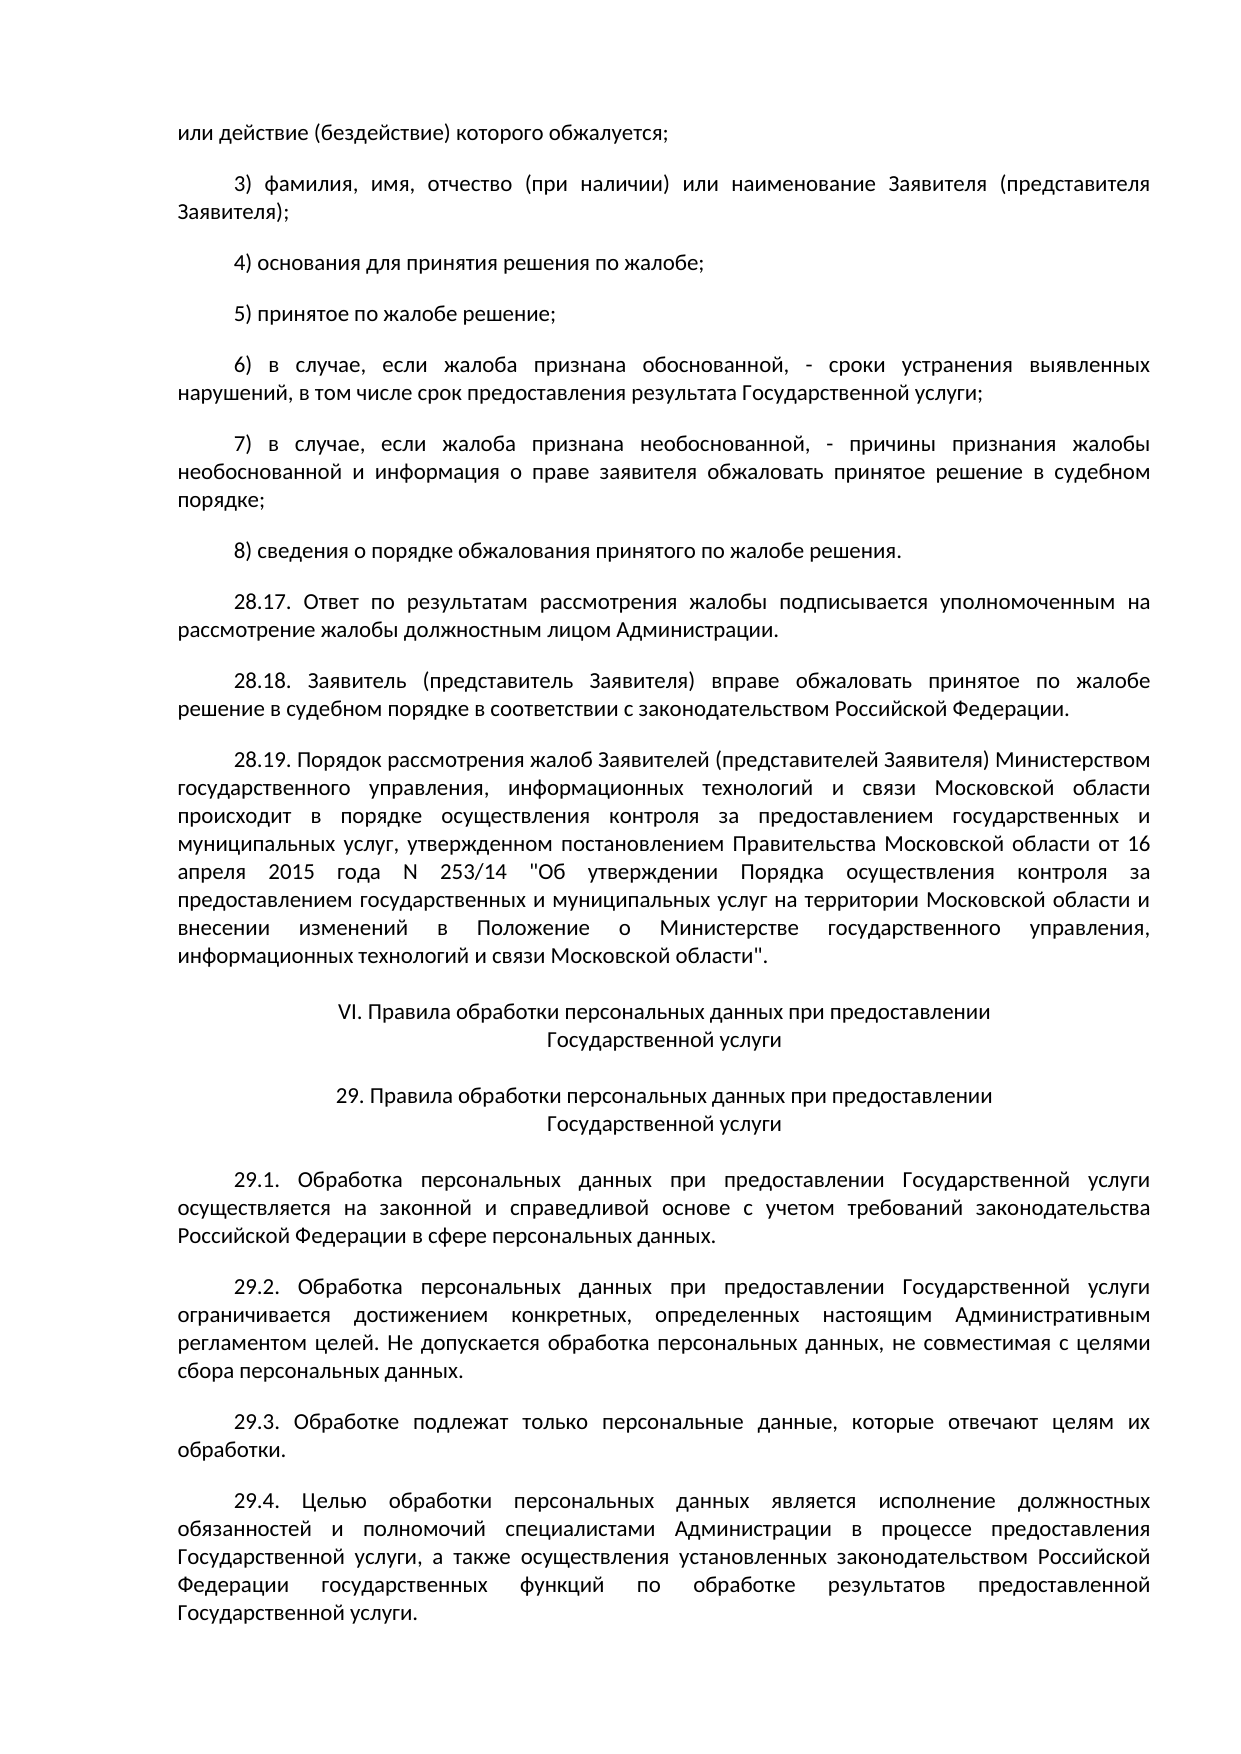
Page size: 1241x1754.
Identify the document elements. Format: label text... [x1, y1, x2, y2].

text Государственной услуги [177, 1109, 1152, 1137]
text VI. Правила обработки персональных данных при предоставлении [177, 997, 1152, 1025]
text 5) принятое по жалобе решение; [177, 299, 1152, 327]
text 29.2. Обработка персональных данных при предоставлении Государственной услуги ограничивается достижением конкретных, определенных настоящим Административным регламентом целей. Не допускается обработка персональных данных, не совместимая с целями сбора персональных данных. [177, 1272, 1152, 1384]
text 3) фамилия, имя, отчество (при наличии) или наименование Заявителя (представителя Заявителя); [177, 169, 1152, 225]
text 28.19. Порядок рассмотрения жалоб Заявителей (представителей Заявителя) Министерством государственного управления, информационных технологий и связи Московской области происходит в порядке осуществления контроля за предоставлением государственных и муниципальных услуг, утвержденном постановлением Правительства Московской области от 16 апреля 2015 года N 253/14 "Об утверждении Порядка осуществления контроля за предоставлением государственных и муниципальных услуг на территории Московской области и внесении изменений в Положение о Министерстве государственного управления, информационных технологий и связи Московской области". [177, 745, 1152, 969]
text 29.1. Обработка персональных данных при предоставлении Государственной услуги осуществляется на законной и справедливой основе с учетом требований законодательства Российской Федерации в сфере персональных данных. [177, 1165, 1152, 1249]
text 28.18. Заявитель (представитель Заявителя) вправе обжаловать принятое по жалобе решение в судебном порядке в соответствии с законодательством Российской Федерации. [177, 666, 1152, 722]
text 4) основания для принятия решения по жалобе; [177, 248, 1152, 276]
text 7) в случае, если жалоба признана необоснованной, - причины признания жалобы необоснованной и информация о праве заявителя обжаловать принятое решение в судебном порядке; [177, 429, 1152, 513]
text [177, 118, 1152, 146]
text 29. Правила обработки персональных данных при предоставлении [177, 1081, 1152, 1109]
text 6) в случае, если жалоба признана обоснованной, - сроки устранения выявленных нарушений, в том числе срок предоставления результата Государственной услуги; [177, 350, 1152, 406]
text 29.3. Обработке подлежат только персональные данные, которые отвечают целям их обработки. [177, 1407, 1152, 1463]
text 29.4. Целью обработки персональных данных является исполнение должностных обязанностей и полномочий специалистами Администрации в процессе предоставления Государственной услуги, а также осуществления установленных законодательством Российской Федерации государственных функций по обработке результатов предоставленной Государственной услуги. [177, 1486, 1152, 1626]
text Государственной услуги [177, 1025, 1152, 1053]
text 8) сведения о порядке обжалования принятого по жалобе решения. [177, 536, 1152, 564]
text 28.17. Ответ по результатам рассмотрения жалобы подписывается уполномоченным на рассмотрение жалобы должностным лицом Администрации. [177, 587, 1152, 643]
